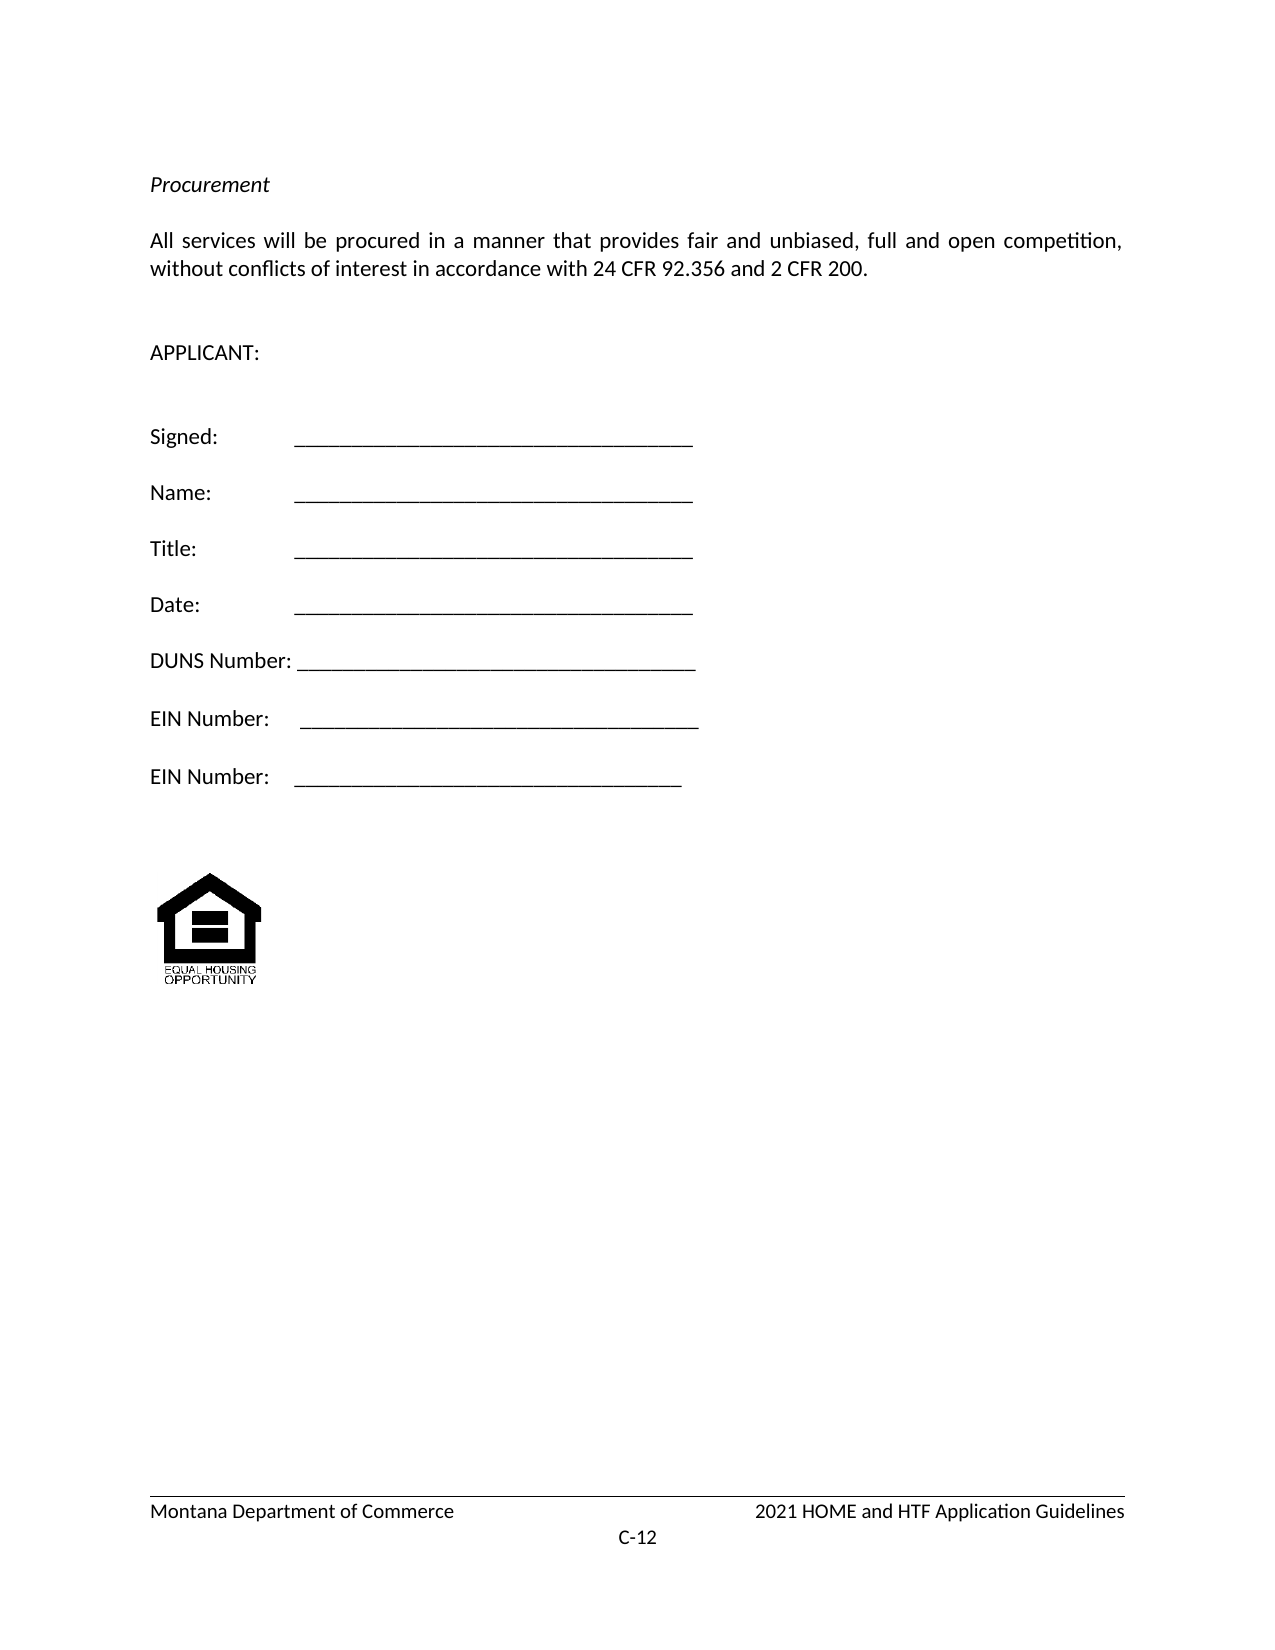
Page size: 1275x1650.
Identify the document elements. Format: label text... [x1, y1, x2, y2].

text Name: ___________________________________ [150, 478, 1125, 506]
text Title: ___________________________________ [150, 534, 1125, 562]
text EIN Number: ___________________________________ [150, 704, 1125, 732]
text EIN Number: __________________________________ [150, 760, 1125, 790]
text Signed: ___________________________________ [150, 422, 1125, 450]
text APPLICANT: [150, 338, 1125, 366]
text DUNS Number: ___________________________________ [150, 647, 1125, 674]
picture [157, 872, 262, 984]
text Procurement [150, 170, 1125, 198]
text Date: ___________________________________ [150, 591, 1125, 618]
text All services will be procured in a manner that provides fair and unbiased, full and open competition, without conflicts of interest in accordance with 24 CFR 92.356 and 2 CFR 200. [150, 226, 1125, 282]
